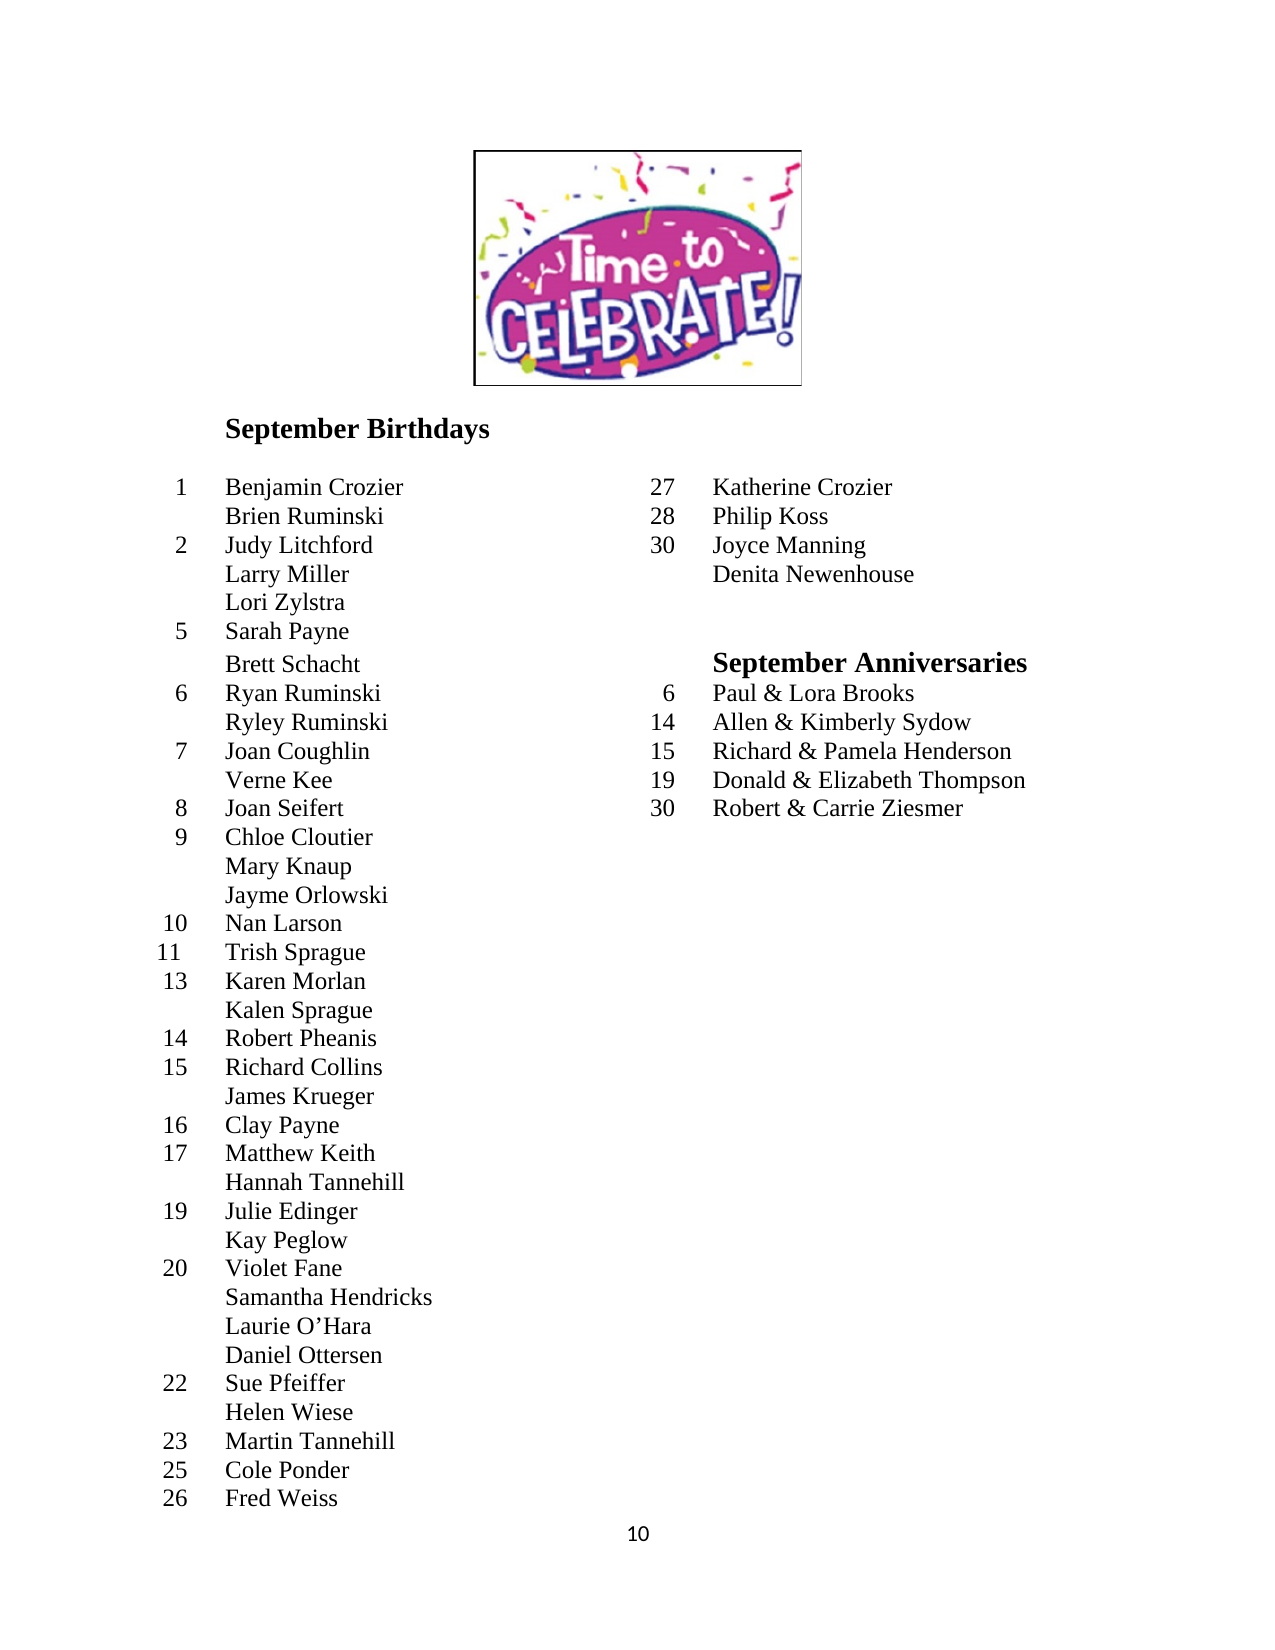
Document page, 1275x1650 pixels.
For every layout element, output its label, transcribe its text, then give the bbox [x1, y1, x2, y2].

text 13 Karen Morlan [150, 966, 1125, 995]
text September Birthdays [150, 411, 1125, 444]
text Lori Zylstra [150, 587, 1125, 616]
text 17 Matthew Keith [150, 1138, 1125, 1167]
text 2 Judy Litchford 30 Joyce Manning [150, 530, 1125, 559]
text Samantha Hendricks [150, 1282, 1125, 1311]
text Hannah Tannehill [150, 1167, 1125, 1196]
text Daniel Ottersen [150, 1340, 1125, 1368]
text Brien Ruminski 28 Philip Koss [150, 501, 1125, 530]
text James Krueger [150, 1081, 1125, 1110]
text 16 Clay Payne [150, 1110, 1125, 1138]
text 9 Chloe Cloutier [150, 822, 1125, 851]
text Larry Miller Denita Newenhouse [150, 559, 1125, 587]
text 15 Richard Collins [150, 1052, 1125, 1081]
text 7 Joan Coughlin 15 Richard & Pamela Henderson [150, 736, 1125, 765]
text 10 Nan Larson [150, 908, 1125, 937]
text 6 Ryan Ruminski 6 Paul & Lora Brooks [150, 678, 1125, 707]
text 5 Sarah Payne [150, 616, 1125, 645]
text Mary Knaup [150, 851, 1125, 880]
text 26 Fred Weiss [150, 1483, 1125, 1512]
text 14 Robert Pheanis [150, 1023, 1125, 1052]
text Kalen Sprague [150, 995, 1125, 1023]
text Laurie O’Hara [150, 1311, 1125, 1340]
text Verne Kee 19 Donald & Elizabeth Thompson [150, 765, 1125, 793]
text 1 Benjamin Crozier 27 Katherine Crozier [150, 472, 1125, 501]
text Ryley Ruminski 14 Allen & Kimberly Sydow [150, 707, 1125, 736]
text Kay Peglow [150, 1225, 1125, 1253]
text Jayme Orlowski [150, 880, 1125, 908]
text 23 Martin Tannehill [150, 1426, 1125, 1455]
text Helen Wiese [150, 1397, 1125, 1426]
picture [473, 150, 802, 386]
text 20 Violet Fane [150, 1253, 1125, 1282]
text 11 Trish Sprague [150, 937, 1125, 966]
text 8 Joan Seifert 30 Robert & Carrie Ziesmer [150, 793, 1125, 822]
text 19 Julie Edinger [150, 1196, 1125, 1225]
text 22 Sue Pfeiffer [150, 1368, 1125, 1397]
text 25 Cole Ponder [150, 1455, 1125, 1483]
text Brett Schacht September Anniversaries [150, 645, 1125, 678]
